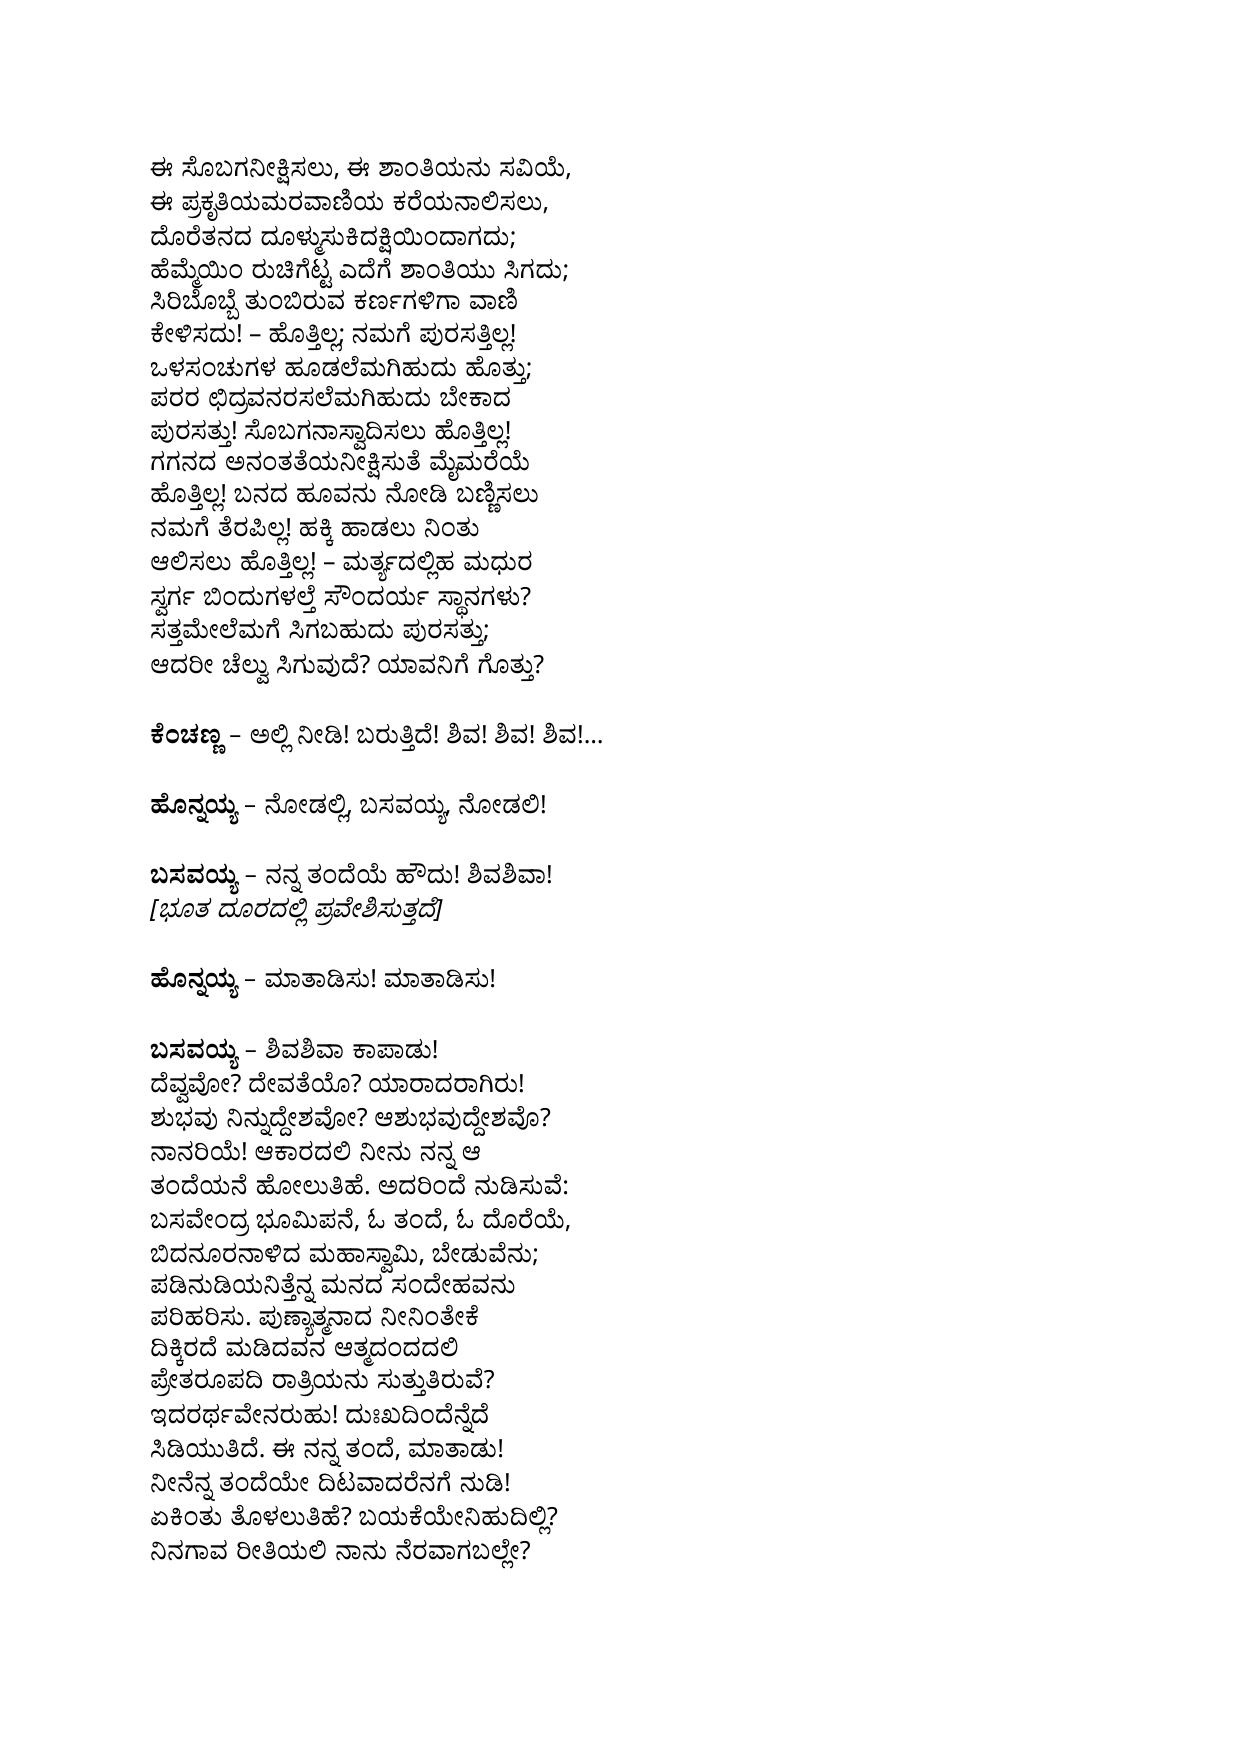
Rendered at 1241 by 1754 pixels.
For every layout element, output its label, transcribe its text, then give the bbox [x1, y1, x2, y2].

text ಹೊನ್ನಯ್ಯ – ಮಾತಾಡಿಸು! ಮಾತಾಡಿಸು! [150, 961, 1090, 995]
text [150, 150, 1090, 680]
text ಬಸವಯ್ಯ – ನನ್ನ ತಂದೆಯೆ ಹೌದು! ಶಿವಶಿವಾ! [ಭೂತ ದೂರದಲ್ಲಿ ಪ್ರವೇಶಿಸುತ್ತದೆ] [150, 857, 1090, 925]
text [150, 1031, 1090, 1567]
text ಕೆಂಚಣ್ಣ – ಅಲ್ಲಿ ನೀಡಿ! ಬರುತ್ತಿದೆ! ಶಿವ! ಶಿವ! ಶಿವ!… [150, 716, 1090, 751]
text ಹೊನ್ನಯ್ಯ – ನೋಡಲ್ಲಿ, ಬಸವಯ್ಯ, ನೋಡಲಿ! [150, 787, 1090, 821]
